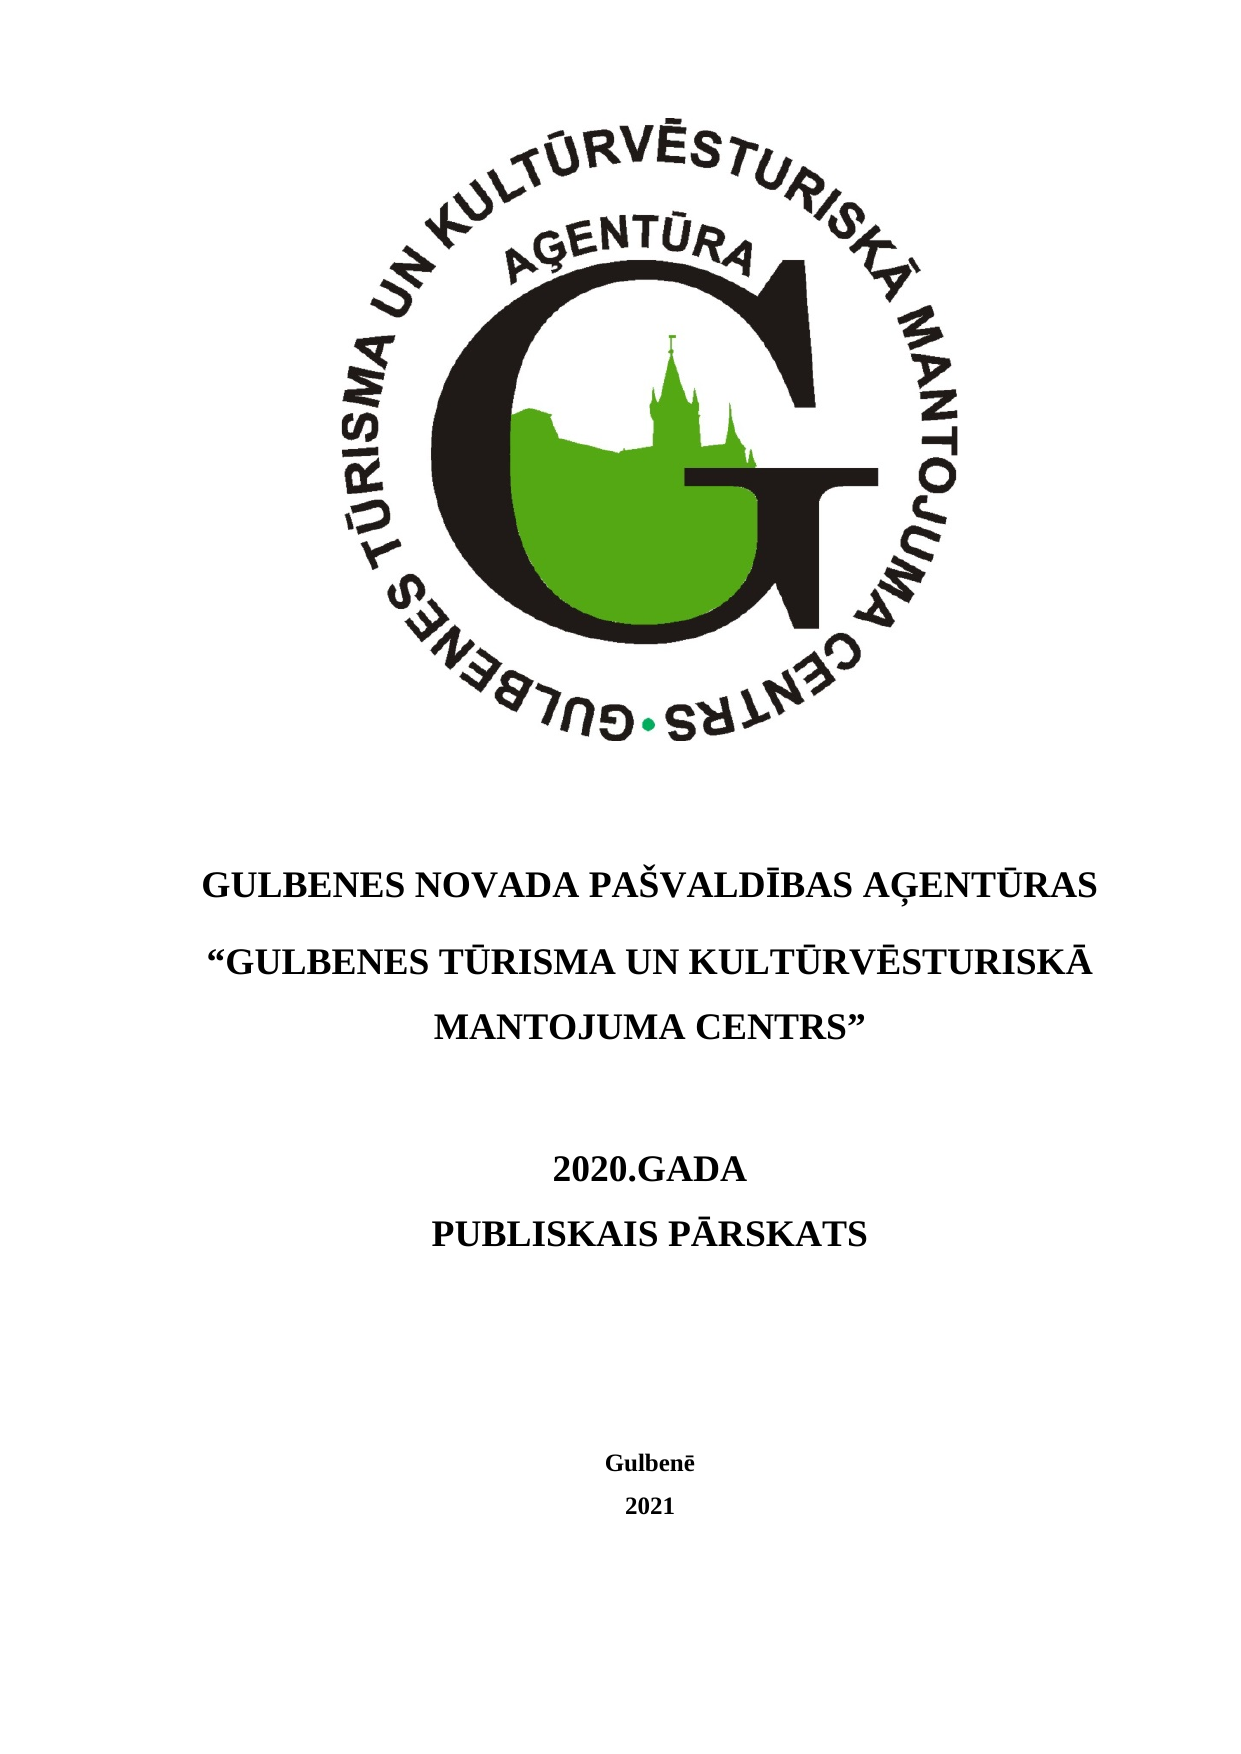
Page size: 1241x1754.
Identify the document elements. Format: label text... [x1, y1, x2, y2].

text “GULBENES TŪRISMA UN KULTŪRVĒSTURISKĀ MANTOJUMA CENTRS” [177, 940, 1122, 1048]
text Gulbenē [177, 1448, 1122, 1477]
text 2020.GADA [177, 1146, 1122, 1189]
text PUBLISKAIS PĀRSKATS [177, 1211, 1122, 1254]
text 2021 [177, 1491, 1122, 1520]
text GULBENES NOVADA PAŠVALDĪBAS AĢENTŪRAS [177, 863, 1122, 906]
picture [341, 118, 958, 741]
